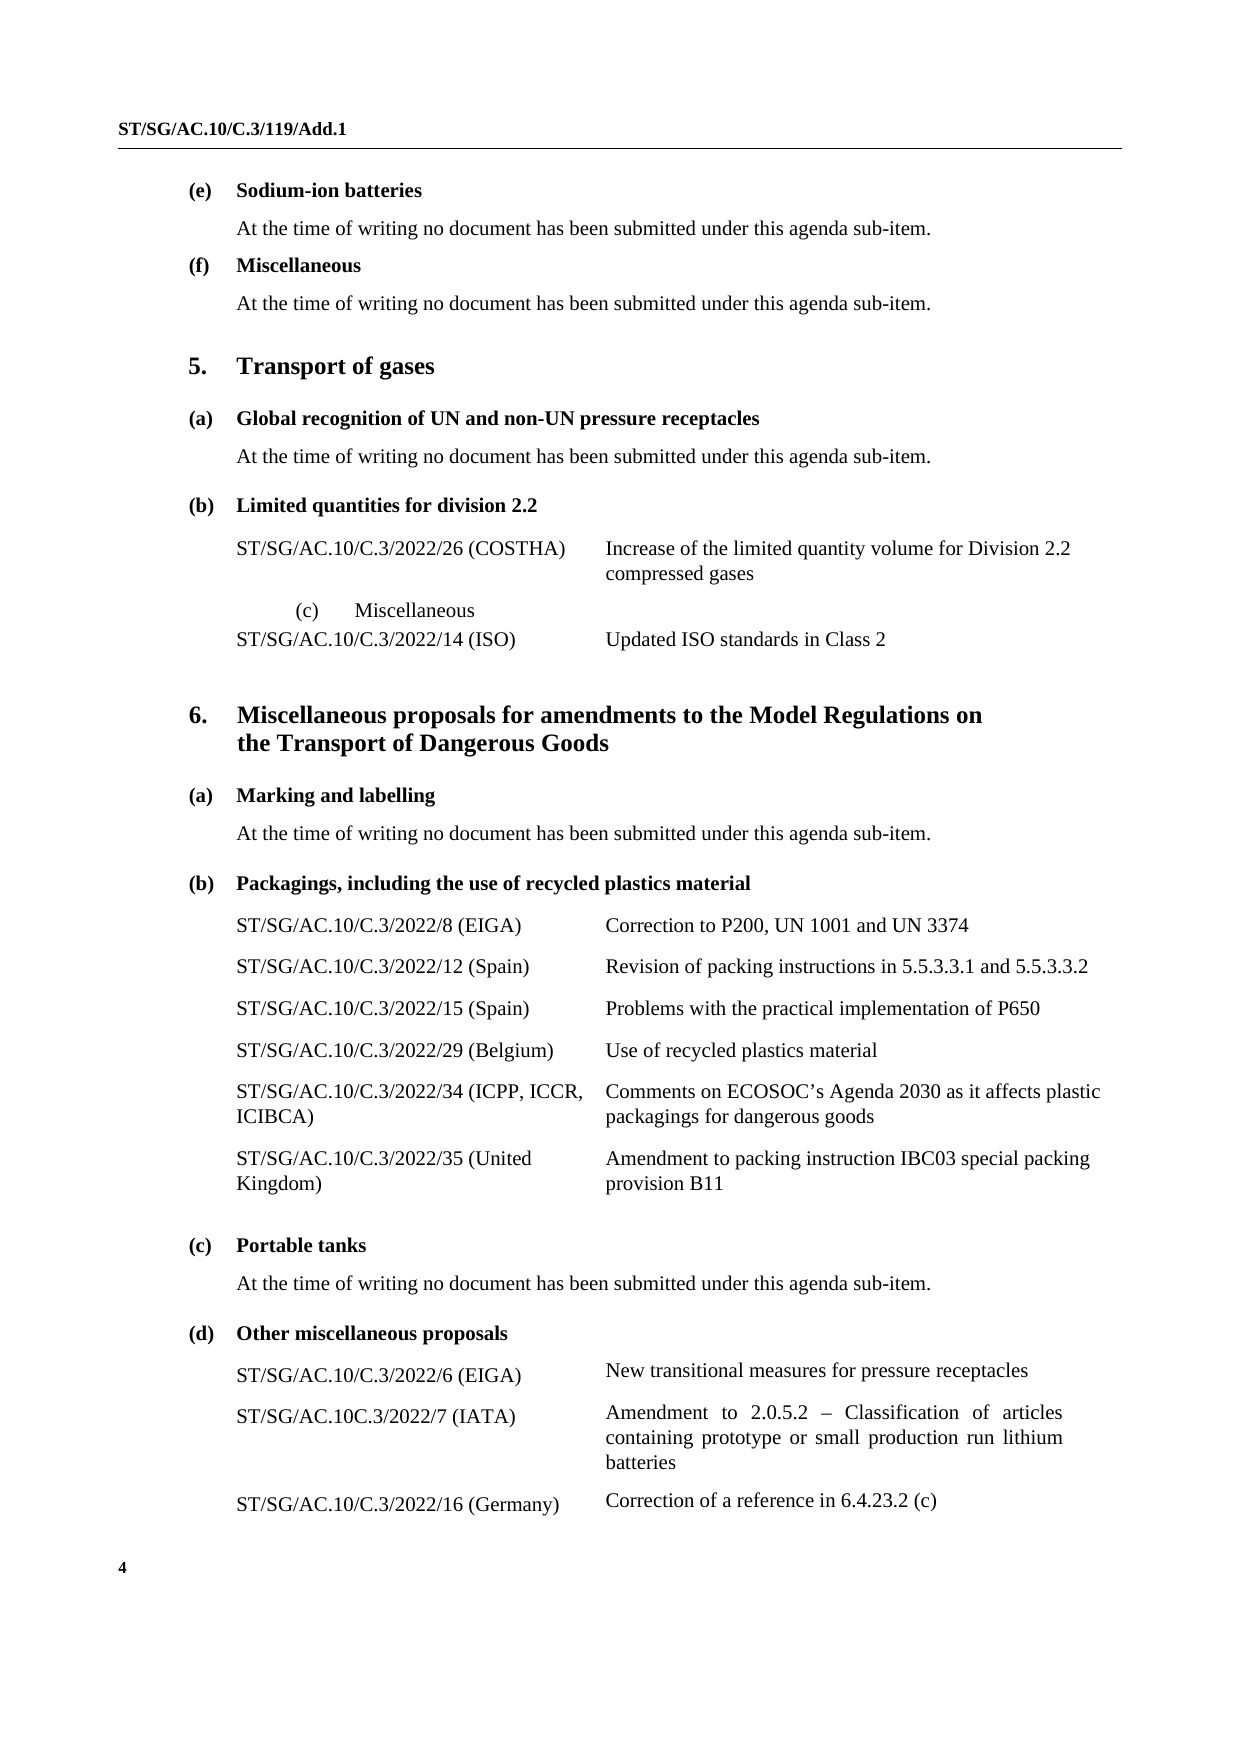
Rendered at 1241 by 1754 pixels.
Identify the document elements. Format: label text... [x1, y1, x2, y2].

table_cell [236, 1487, 591, 1516]
text (e) Sodium-ion batteries [188, 177, 1004, 202]
table_header Increase of the limited quantity volume for Division 2.2 compressed gases [605, 530, 1118, 597]
table_cell ST/SG/AC.10/C.3/2022/12 (Spain) [236, 949, 605, 991]
text 6. Miscellaneous proposals for amendments to the Model Regulations on the Transport of Dangerous Goods [188, 701, 1004, 757]
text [118, 215, 1122, 240]
table_header New transitional measures for pressure receptacles [591, 1358, 1103, 1399]
table_header Correction to P200, UN 1001 and UN 3374 [605, 908, 1118, 949]
table_cell Revision of packing instructions in 5.5.3.3.1 and 5.5.3.3.2 [605, 949, 1118, 991]
table_header ST/SG/AC.10/C.3/2022/26 (COSTHA) [236, 530, 605, 597]
text (a) Global recognition of UN and non-UN pressure receptacles [188, 405, 1004, 430]
table_cell Problems with the practical implementation of P650 [605, 991, 1118, 1032]
table_cell ST/SG/AC.10/C.3/2022/34 (ICPP, ICCR, ICIBCA) [236, 1074, 605, 1141]
text (d) Other miscellaneous proposals [188, 1320, 1004, 1345]
text At the time of writing no document has been submitted under this agenda sub-item. [236, 820, 1004, 845]
table_header ST/SG/AC.10/C.3/2022/8 (EIGA) [236, 908, 605, 949]
text (b) Packagings, including the use of recycled plastics material [188, 870, 1004, 895]
text 5. Transport of gases [118, 352, 1004, 380]
table_cell Amendment to packing instruction IBC03 special packing provision B11 [605, 1141, 1118, 1207]
table_cell Comments on ECOSOC’s Agenda 2030 as it affects plastic packagings for dangerous goods [605, 1074, 1118, 1141]
table_cell ST/SG/AC.10/C.3/2022/29 (Belgium) [236, 1033, 605, 1074]
text (a) Marking and labelling [188, 782, 1004, 807]
table_cell Use of recycled plastics material [605, 1033, 1118, 1074]
text (f) Miscellaneous [188, 252, 1004, 277]
text At the time of writing no document has been submitted under this agenda sub-item. [236, 1270, 1004, 1295]
table_header ST/SG/AC.10/C.3/2022/6 (EIGA) [236, 1358, 591, 1399]
table_cell Amendment to 2.0.5.2 – Classification of articles containing prototype or small production run lithium batteries [591, 1399, 1103, 1487]
text At the time of writing no document has been submitted under this agenda sub-item. [236, 443, 1004, 468]
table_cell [591, 1487, 1103, 1516]
table_cell ST/SG/AC.10/C.3/2022/35 (United Kingdom) [236, 1141, 605, 1207]
text (c) Miscellaneous [118, 597, 1122, 622]
table_cell ST/SG/AC.10C.3/2022/7 (IATA) [236, 1399, 591, 1487]
table_cell ST/SG/AC.10/C.3/2022/15 (Spain) [236, 991, 605, 1032]
text (c) Portable tanks [188, 1232, 1004, 1257]
table_header ST/SG/AC.10/C.3/2022/14 (ISO) [236, 622, 605, 664]
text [118, 290, 1122, 315]
table_header Updated ISO standards in Class 2 [605, 622, 1118, 664]
text (b) Limited quantities for division 2.2 [188, 493, 1004, 518]
